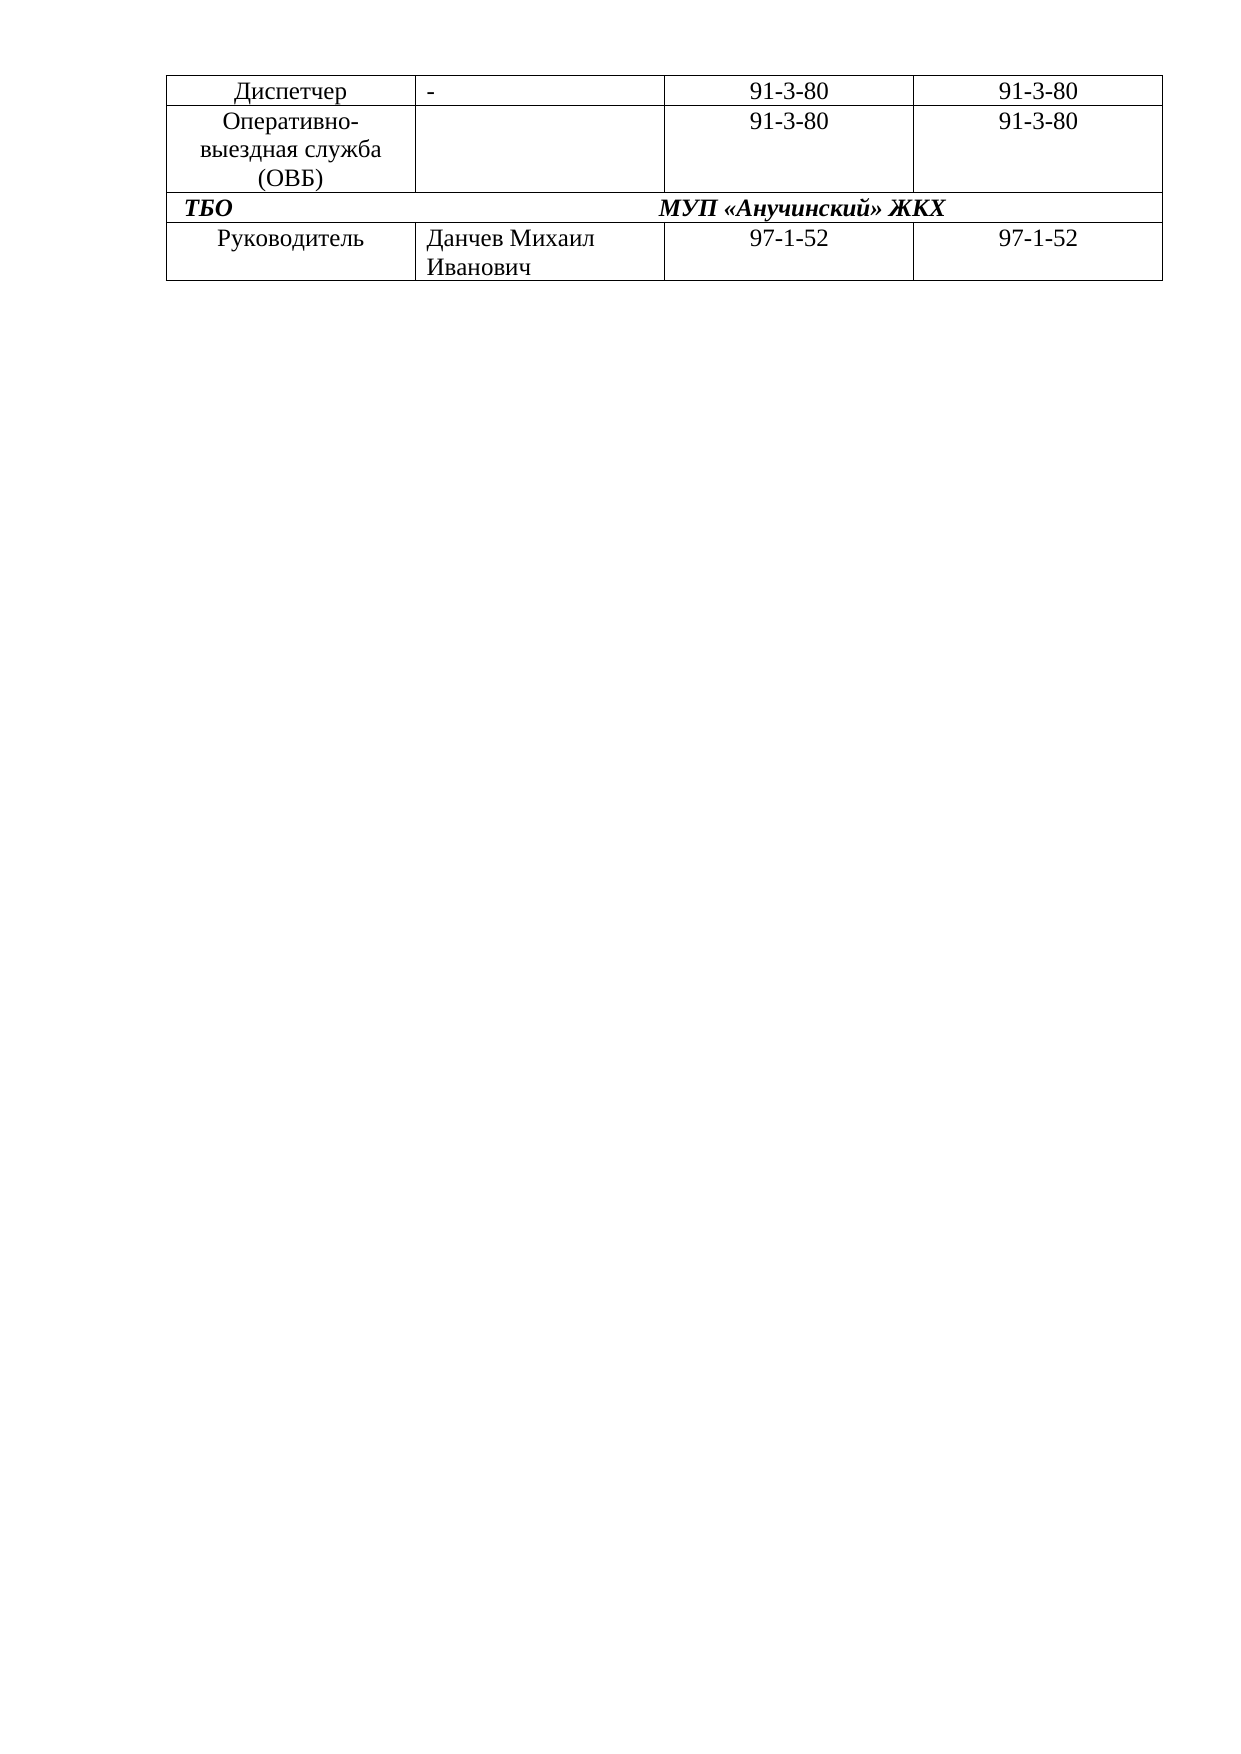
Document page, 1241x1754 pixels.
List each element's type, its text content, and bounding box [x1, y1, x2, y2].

table_cell Руководитель [167, 223, 415, 280]
table_cell - [416, 76, 664, 105]
table_cell 97-1-52 [914, 223, 1162, 280]
table_cell 97-1-52 [665, 223, 913, 280]
table_cell Оперативно-выездная служба (ОВБ) [167, 106, 415, 192]
table_cell ТБО МУП «Анучинский» ЖКХ [167, 193, 1162, 222]
table_cell Данчев Михаил Иванович [416, 223, 664, 280]
table_cell 91-3-80 [665, 76, 913, 105]
table_cell Диспетчер [167, 76, 415, 105]
table_cell 91-3-80 [665, 106, 913, 192]
table_cell 91-3-80 [914, 106, 1162, 192]
table_cell 91-3-80 [914, 76, 1162, 105]
table_cell [416, 106, 664, 192]
